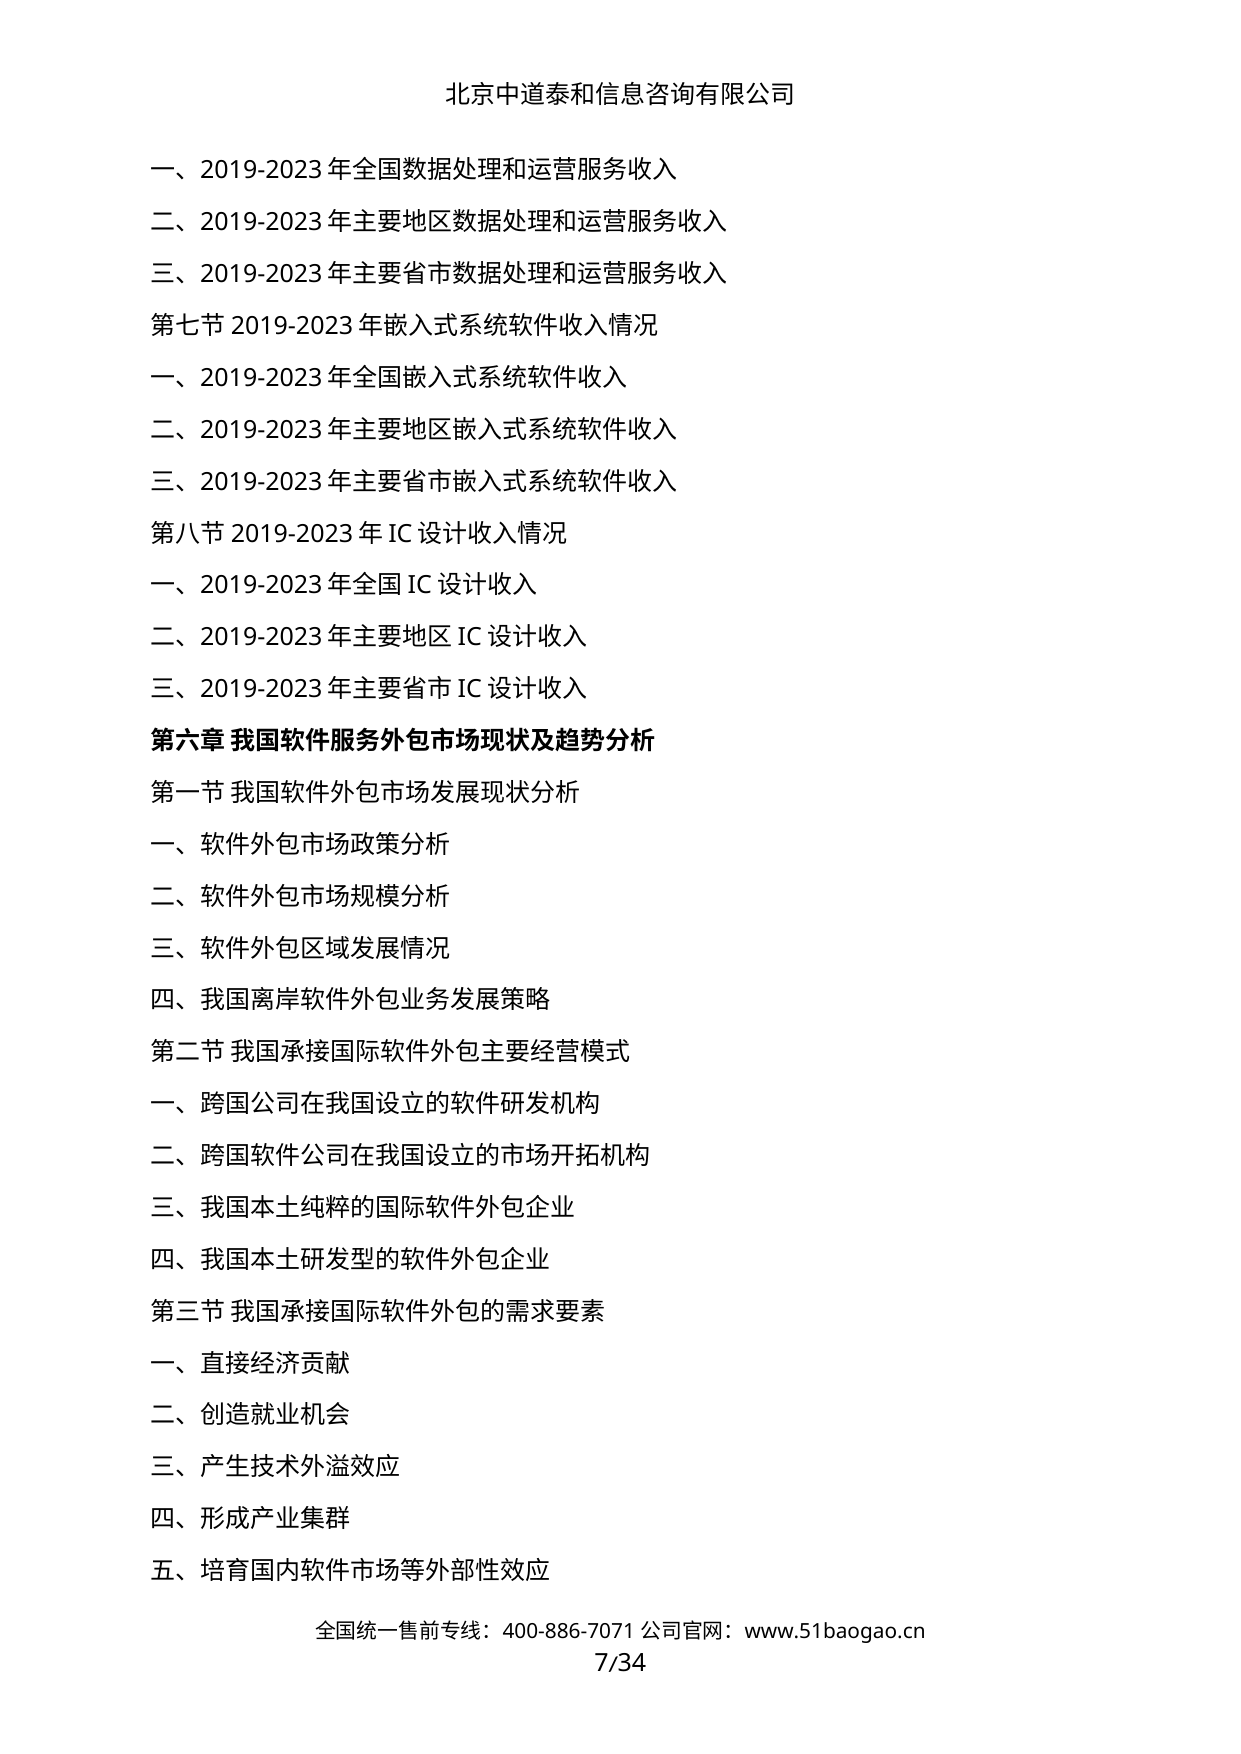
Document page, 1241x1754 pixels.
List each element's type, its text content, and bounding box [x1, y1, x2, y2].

text 二、软件外包市场规模分析 [150, 876, 1090, 912]
text 一、2019-2023年全国嵌入式系统软件收入 [150, 357, 1090, 394]
text 第八节 2019-2023年IC设计收入情况 [150, 513, 1090, 549]
text 二、跨国软件公司在我国设立的市场开拓机构 [150, 1136, 1090, 1172]
text 第一节 我国软件外包市场发展现状分析 [150, 772, 1090, 809]
text 三、我国本土纯粹的国际软件外包企业 [150, 1187, 1090, 1224]
text 五、培育国内软件市场等外部性效应 [150, 1551, 1090, 1587]
text 三、2019-2023年主要省市数据处理和运营服务收入 [150, 254, 1090, 290]
text 第七节 2019-2023年嵌入式系统软件收入情况 [150, 306, 1090, 342]
text 第二节 我国承接国际软件外包主要经营模式 [150, 1032, 1090, 1068]
text 二、创造就业机会 [150, 1395, 1090, 1431]
text 四、形成产业集群 [150, 1499, 1090, 1535]
text 一、跨国公司在我国设立的软件研发机构 [150, 1084, 1090, 1120]
text 三、2019-2023年主要省市IC设计收入 [150, 669, 1090, 705]
text 三、产生技术外溢效应 [150, 1447, 1090, 1483]
text 二、2019-2023年主要地区嵌入式系统软件收入 [150, 409, 1090, 446]
text 四、我国本土研发型的软件外包企业 [150, 1239, 1090, 1276]
text 第三节 我国承接国际软件外包的需求要素 [150, 1291, 1090, 1327]
text 一、直接经济贡献 [150, 1343, 1090, 1379]
text 一、软件外包市场政策分析 [150, 824, 1090, 861]
text 一、2019-2023年全国IC设计收入 [150, 565, 1090, 601]
text 第六章 我国软件服务外包市场现状及趋势分析 [150, 721, 1090, 757]
text 二、2019-2023年主要地区IC设计收入 [150, 617, 1090, 653]
text 三、2019-2023年主要省市嵌入式系统软件收入 [150, 461, 1090, 497]
text 二、2019-2023年主要地区数据处理和运营服务收入 [150, 202, 1090, 238]
text 三、软件外包区域发展情况 [150, 928, 1090, 964]
text 四、我国离岸软件外包业务发展策略 [150, 980, 1090, 1016]
text 一、2019-2023年全国数据处理和运营服务收入 [150, 150, 1090, 186]
